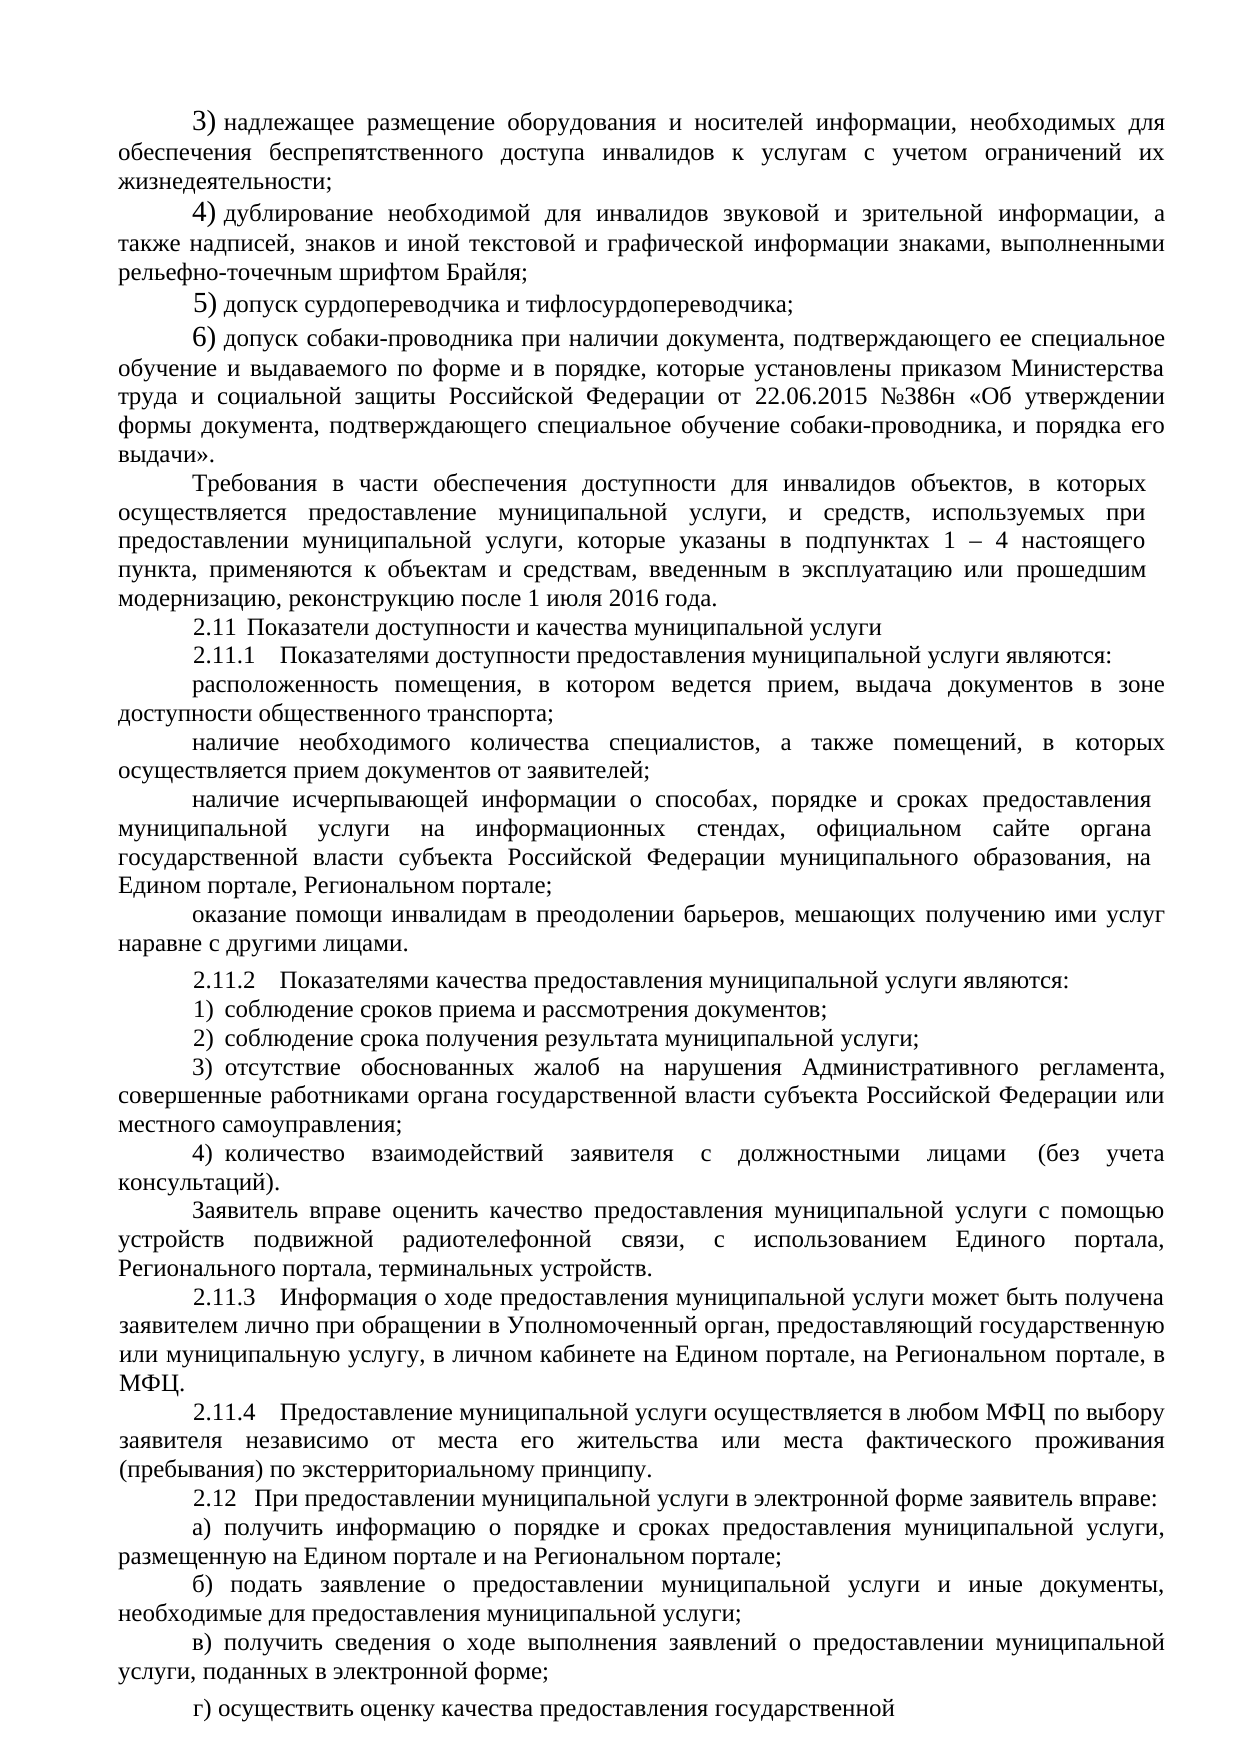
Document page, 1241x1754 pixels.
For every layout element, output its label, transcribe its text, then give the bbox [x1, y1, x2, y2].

list При предоставлении муниципальной услуги в электронной форме заявитель вправе: [119, 1483, 1165, 1512]
text Заявитель вправе оценить качество предоставления муниципальной услуги с помощью устройств подвижной радиотелефонной связи, с использованием Единого портала, Регионального портала, терминальных устройств. [118, 1196, 1165, 1282]
text а) получить информацию о порядке и сроках предоставления муниципальной услуги, размещенную на Едином портале и на Региональном портале; [118, 1512, 1165, 1569]
list количество взаимодействий заявителя с должностными лицами (без учета консультаций). [118, 1138, 1165, 1195]
list допуск сурдопереводчика и тифлосурдопереводчика; [193, 286, 1165, 319]
list Показателями доступности предоставления муниципальной услуги являются: [119, 640, 1165, 669]
list надлежащее размещение оборудования и носителей информации, необходимых для обеспечения беспрепятственного доступа инвалидов к услугам с учетом ограничений их жизнедеятельности; [118, 103, 1165, 194]
list соблюдение сроков приема и рассмотрения документов; [193, 994, 1165, 1023]
text расположенность помещения, в котором ведется прием, выдача документов в зоне доступности общественного транспорта; [118, 669, 1165, 727]
text Требования в части обеспечения доступности для инвалидов объектов, в которых осуществляется предоставление муниципальной услуги, и средств, используемых при предоставлении муниципальной услуги, которые указаны в подпунктах 1 – 4 настоящего пункта, применяются к объектам и средствам, введенным в эксплуатацию или прошедшим модернизацию, реконструкцию после 1 июля 2016 года. [118, 468, 1146, 612]
list Информация о ходе предоставления муниципальной услуги может быть получена заявителем лично при обращении в Уполномоченный орган, предоставляющий государственную или муниципальную услугу, в личном кабинете на Едином портале, на Региональном портале, в МФЦ. [119, 1282, 1165, 1397]
text г) осуществить оценку качества предоставления государственной [118, 1693, 1165, 1722]
text в) получить сведения о ходе выполнения заявлений о предоставлении муниципальной услуги, поданных в электронной форме; [118, 1627, 1165, 1684]
list Показателями качества предоставления муниципальной услуги являются: [193, 965, 1165, 994]
list соблюдение срока получения результата муниципальной услуги; [193, 1023, 1165, 1052]
list Показатели доступности и качества муниципальной услуги [193, 612, 1165, 640]
text б) подать заявление о предоставлении муниципальной услуги и иные документы, необходимые для предоставления муниципальной услуги; [118, 1569, 1165, 1627]
list отсутствие обоснованных жалоб на нарушения Административного регламента, совершенные работниками органа государственной власти субъекта Российской Федерации или местного самоуправления; [118, 1052, 1165, 1138]
text наличие исчерпывающей информации о способах, порядке и сроках предоставления муниципальной услуги на информационных стендах, официальном сайте органа государственной власти субъекта Российской Федерации муниципального образования, на Едином портале, Региональном портале; [118, 784, 1151, 899]
list допуск собаки-проводника при наличии документа, подтверждающего ее специальное обучение и выдаваемого по форме и в порядке, которые установлены приказом Министерства труда и социальной защиты Российской Федерации от 22.06.2015 №386н «Об утверждении формы документа, подтверждающего специальное обучение собаки-проводника, и порядка его выдачи». [118, 319, 1165, 468]
list дублирование необходимой для инвалидов звуковой и зрительной информации, а также надписей, знаков и иной текстовой и графической информации знаками, выполненными рельефно-точечным шрифтом Брайля; [118, 194, 1165, 286]
text наличие необходимого количества специалистов, а также помещений, в которых осуществляется прием документов от заявителей; [118, 727, 1165, 784]
text оказание помощи инвалидам в преодолении барьеров, мешающих получению ими услуг наравне с другими лицами. [118, 899, 1165, 957]
list Предоставление муниципальной услуги осуществляется в любом МФЦ по выбору заявителя независимо от места его жительства или места фактического проживания (пребывания) по экстерриториальному принципу. [119, 1397, 1165, 1483]
